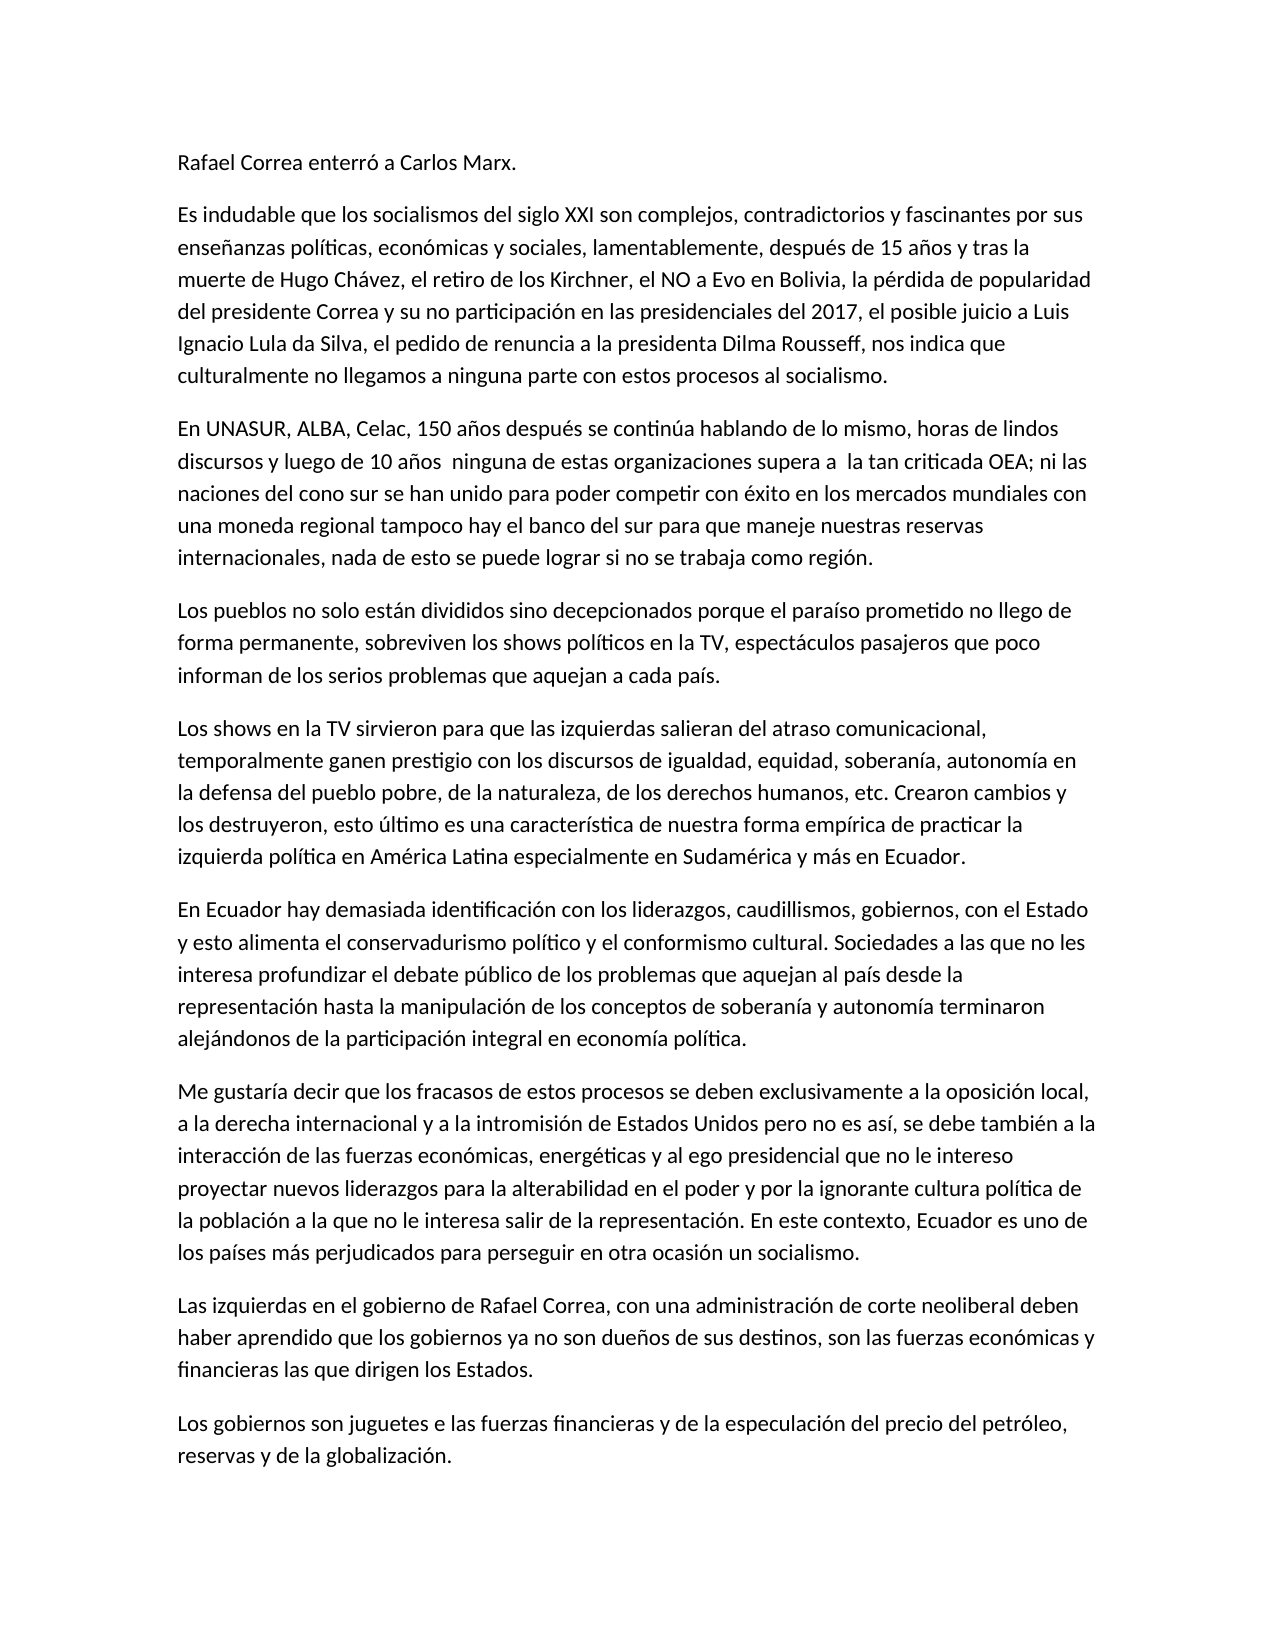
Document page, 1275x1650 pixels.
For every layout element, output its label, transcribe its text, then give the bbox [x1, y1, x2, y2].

text Los shows en la TV sirvieron para que las izquierdas salieran del atraso comunicacional, temporalmente ganen prestigio con los discursos de igualdad, equidad, soberanía, autonomía en la defensa del pueblo pobre, de la naturaleza, de los derechos humanos, etc. Crearon cambios y los destruyeron, esto último es una característica de nuestra forma empírica de practicar la izquierda política en América Latina especialmente en Sudamérica y más en Ecuador. [177, 714, 1098, 871]
text En UNASUR, ALBA, Celac, 150 años después se continúa hablando de lo mismo, horas de lindos discursos y luego de 10 años ninguna de estas organizaciones supera a la tan criticada OEA; ni las naciones del cono sur se han unido para poder competir con éxito en los mercados mundiales con una moneda regional tampoco hay el banco del sur para que maneje nuestras reservas internacionales, nada de esto se puede lograr si no se trabaja como región. [177, 414, 1098, 571]
text Los gobiernos son juguetes e las fuerzas financieras y de la especulación del precio del petróleo, reservas y de la globalización. [177, 1409, 1098, 1469]
text Rafael Correa enterró a Carlos Marx. [177, 148, 1098, 176]
text Las izquierdas en el gobierno de Rafael Correa, con una administración de corte neoliberal deben haber aprendido que los gobiernos ya no son dueños de sus destinos, son las fuerzas económicas y financieras las que dirigen los Estados. [177, 1291, 1098, 1384]
text Es indudable que los socialismos del siglo XXI son complejos, contradictorios y fascinantes por sus enseñanzas políticas, económicas y sociales, lamentablemente, después de 15 años y tras la muerte de Hugo Chávez, el retiro de los Kirchner, el NO a Evo en Bolivia, la pérdida de popularidad del presidente Correa y su no participación en las presidenciales del 2017, el posible juicio a Luis Ignacio Lula da Silva, el pedido de renuncia a la presidenta Dilma Rousseff, nos indica que culturalmente no llegamos a ninguna parte con estos procesos al socialismo. [177, 201, 1098, 389]
text En Ecuador hay demasiada identificación con los liderazgos, caudillismos, gobiernos, con el Estado y esto alimenta el conservadurismo político y el conformismo cultural. Sociedades a las que no les interesa profundizar el debate público de los problemas que aquejan al país desde la representación hasta la manipulación de los conceptos de soberanía y autonomía terminaron alejándonos de la participación integral en economía política. [177, 896, 1098, 1052]
text Los pueblos no solo están divididos sino decepcionados porque el paraíso prometido no llego de forma permanente, sobreviven los shows políticos en la TV, espectáculos pasajeros que poco informan de los serios problemas que aquejan a cada país. [177, 596, 1098, 689]
text Me gustaría decir que los fracasos de estos procesos se deben exclusivamente a la oposición local, a la derecha internacional y a la intromisión de Estados Unidos pero no es así, se debe también a la interacción de las fuerzas económicas, energéticas y al ego presidencial que no le intereso proyectar nuevos liderazgos para la alterabilidad en el poder y por la ignorante cultura política de la población a la que no le interesa salir de la representación. En este contexto, Ecuador es uno de los países más perjudicados para perseguir en otra ocasión un socialismo. [177, 1077, 1098, 1266]
